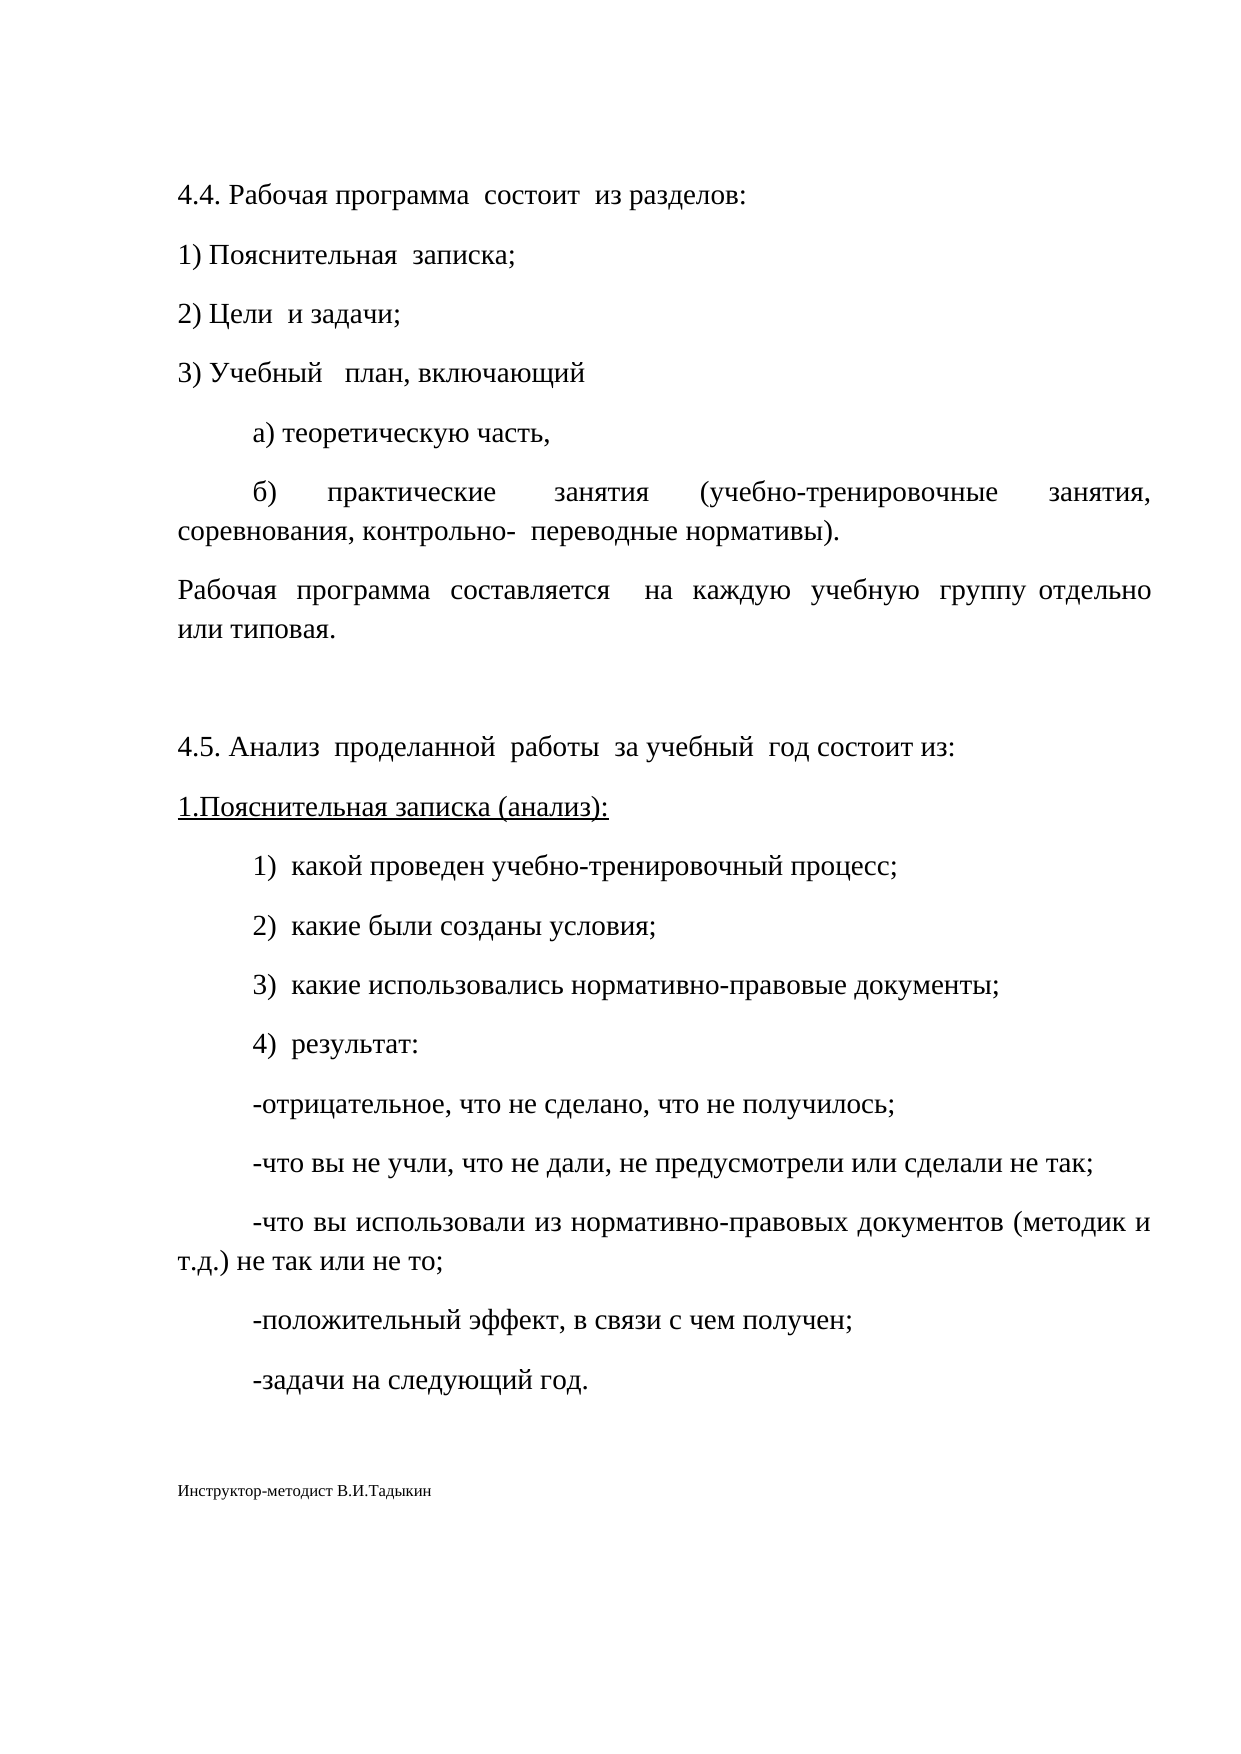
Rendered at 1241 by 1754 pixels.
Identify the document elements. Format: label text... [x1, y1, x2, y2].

text б) практические занятия (учебно-тренировочные занятия, соревнования, контрольно- переводные нормативы). [177, 474, 1152, 546]
text 3) Учебный план, включающий [177, 356, 1152, 389]
text 1.Пояснительная записка (анализ): [177, 789, 1152, 822]
text 2) какие были созданы условия; [177, 908, 1152, 941]
text -что вы использовали из нормативно-правовых документов (методик и т.д.) не так или не то; [177, 1204, 1152, 1277]
text 2) Цели и задачи; [177, 296, 1152, 330]
text 1) какой проведен учебно-тренировочный процесс; [177, 848, 1152, 882]
text 4) результат: [177, 1026, 1152, 1060]
text 3) какие использовались нормативно-правовые документы; [177, 967, 1152, 1001]
text -положительный эффект, в связи с чем получен; [177, 1302, 1152, 1336]
text -отрицательное, что не сделано, что не получилось; [177, 1086, 1152, 1119]
text 1) Пояснительная записка; [177, 237, 1152, 270]
text а) теоретическую часть, [177, 415, 1152, 448]
text -что вы не учли, что не дали, не предусмотрели или сделали не так; [177, 1145, 1152, 1179]
text 4.4. Рабочая программа состоит из разделов: [177, 177, 1152, 211]
text -задачи на следующий год. [177, 1362, 1152, 1395]
text Инструктор-методист В.И.Тадыкин [177, 1481, 1152, 1500]
text Рабочая программа составляется на каждую учебную группу отдельно или типовая. [177, 572, 1152, 644]
text 4.5. Анализ проделанной работы за учебный год состоит из: [177, 729, 1152, 763]
